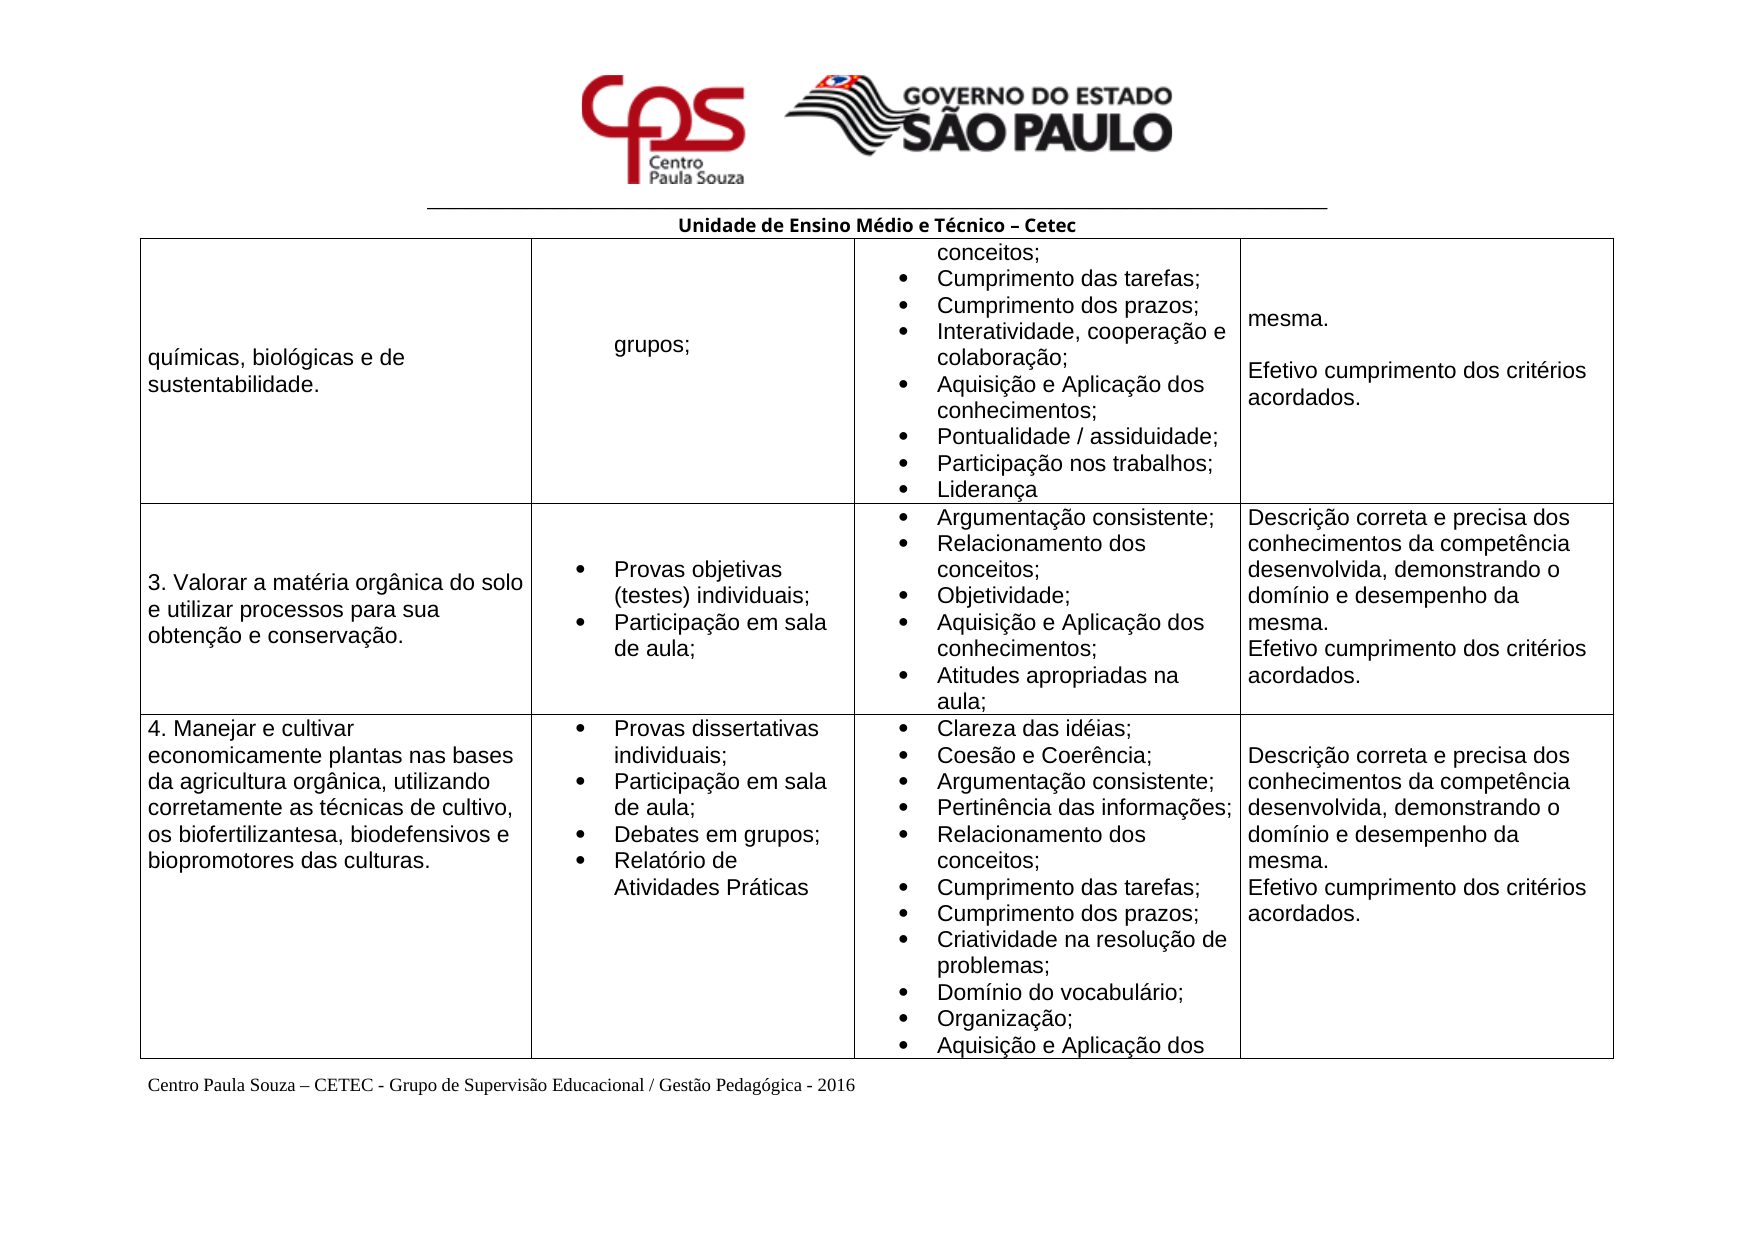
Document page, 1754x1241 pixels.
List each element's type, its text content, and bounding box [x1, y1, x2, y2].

table_cell 3. Valorar a matéria orgânica do solo e utilizar processos para sua obtenção e conservação. [141, 504, 531, 714]
table_cell Argumentação consistente; Relacionamento dos conceitos; Objetividade; Aquisição e Aplicação dos conhecimentos; Atitudes apropriadas na aula; [855, 504, 1240, 714]
table_cell Provas objetivas (testes) individuais; Participação em sala de aula; [532, 504, 854, 714]
table_cell Provas dissertativas individuais; Participação em sala de aula; Debates em grupos; Relatório de Atividades Práticas [532, 715, 854, 1058]
picture [581, 75, 1173, 184]
table_cell Participação em sala de aula; Trabalhos dissertativos em grupos; [532, 239, 854, 502]
